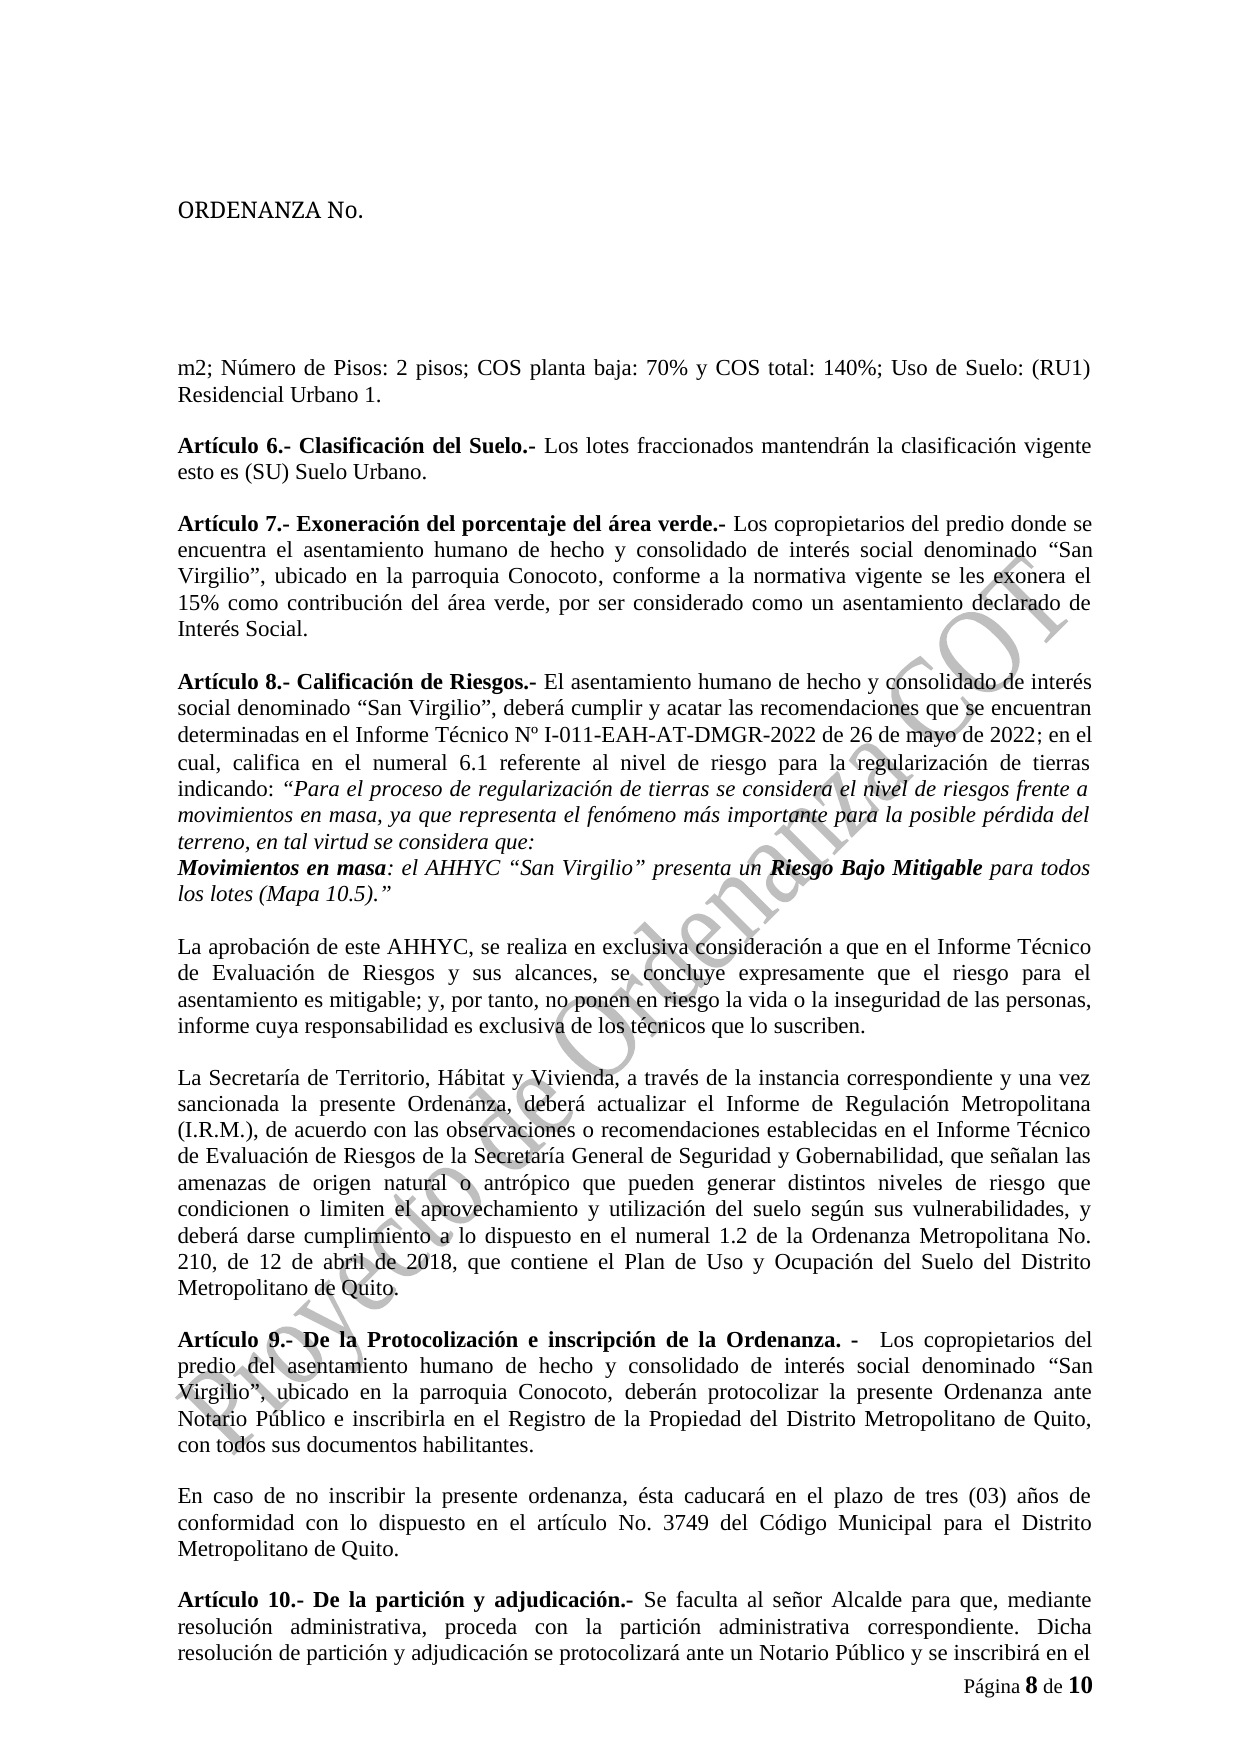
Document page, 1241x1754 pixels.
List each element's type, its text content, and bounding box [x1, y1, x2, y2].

text Artículo 7.- Exoneración del porcentaje del área verde.- Los copropietarios del predio donde se encuentra el asentamiento humano de hecho y consolidado de interés social denominado “San Virgilio”, ubicado en la parroquia Conocoto, conforme a la normativa vigente se les exonera el 15% como contribución del área verde, por ser considerado como un asentamiento declarado de Interés Social. [177, 510, 1093, 642]
text En caso de no inscribir la presente ordenanza, ésta caducará en el plazo de tres (03) años de conformidad con lo dispuesto en el artículo No. 3749 del Código Municipal para el Distrito Metropolitano de Quito. [177, 1482, 1093, 1562]
text Artículo 8.- Calificación de Riesgos.- El asentamiento humano de hecho y consolidado de interés social denominado “San Virgilio”, deberá cumplir y acatar las recomendaciones que se encuentran determinadas en el Informe Técnico Nº I-011-EAH-AT-DMGR-2022 de 26 de mayo de 2022; en el cual, califica en el numeral 6.1 referente al nivel de riesgo para la regularización de tierras indicando: “Para el proceso de regularización de tierras se considera el nivel de riesgos frente a movimientos en masa, ya que representa el fenómeno más importante para la posible pérdida del terreno, en tal virtud se considera que: [177, 668, 1093, 854]
text Artículo 9.- De la Protocolización e inscripción de la Ordenanza. - Los copropietarios del predio del asentamiento humano de hecho y consolidado de interés social denominado “San Virgilio”, ubicado en la parroquia Conocoto, deberán protocolizar la presente Ordenanza ante Notario Público e inscribirla en el Registro de la Propiedad del Distrito Metropolitano de Quito, con todos sus documentos habilitantes. [177, 1326, 1093, 1457]
text La Secretaría de Territorio, Hábitat y Vivienda, a través de la instancia correspondiente y una vez sancionada la presente Ordenanza, deberá actualizar el Informe de Regulación Metropolitana (I.R.M.), de acuerdo con las observaciones o recomendaciones establecidas en el Informe Técnico de Evaluación de Riesgos de la Secretaría General de Seguridad y Gobernabilidad, que señalan las amenazas de origen natural o antrópico que pueden generar distintos niveles de riesgo que condicionen o limiten el aprovechamiento y utilización del suelo según sus vulnerabilidades, y deberá darse cumplimiento a lo dispuesto en el numeral 1.2 de la Ordenanza Metropolitana No. 210, de 12 de abril de 2018, que contiene el Plan de Uso y Ocupación del Suelo del Distrito Metropolitano de Quito. [177, 1063, 1093, 1301]
text La aprobación de este AHHYC, se realiza en exclusiva consideración a que en el Informe Técnico de Evaluación de Riesgos y sus alcances, se concluye expresamente que el riesgo para el asentamiento es mitigable; y, por tanto, no ponen en riesgo la vida o la inseguridad de las personas, informe cuya responsabilidad es exclusiva de los técnicos que lo suscriben. [177, 933, 1093, 1038]
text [177, 354, 1093, 407]
text Artículo 6.- Clasificación del Suelo.- Los lotes fraccionados mantendrán la clasificación vigente esto es (SU) Suelo Urbano. [177, 432, 1093, 485]
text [177, 1587, 1093, 1666]
text Movimientos en masa: el AHHYC “San Virgilio” presenta un Riesgo Bajo Mitigable para todos los lotes (Mapa 10.5).” [177, 854, 1093, 907]
